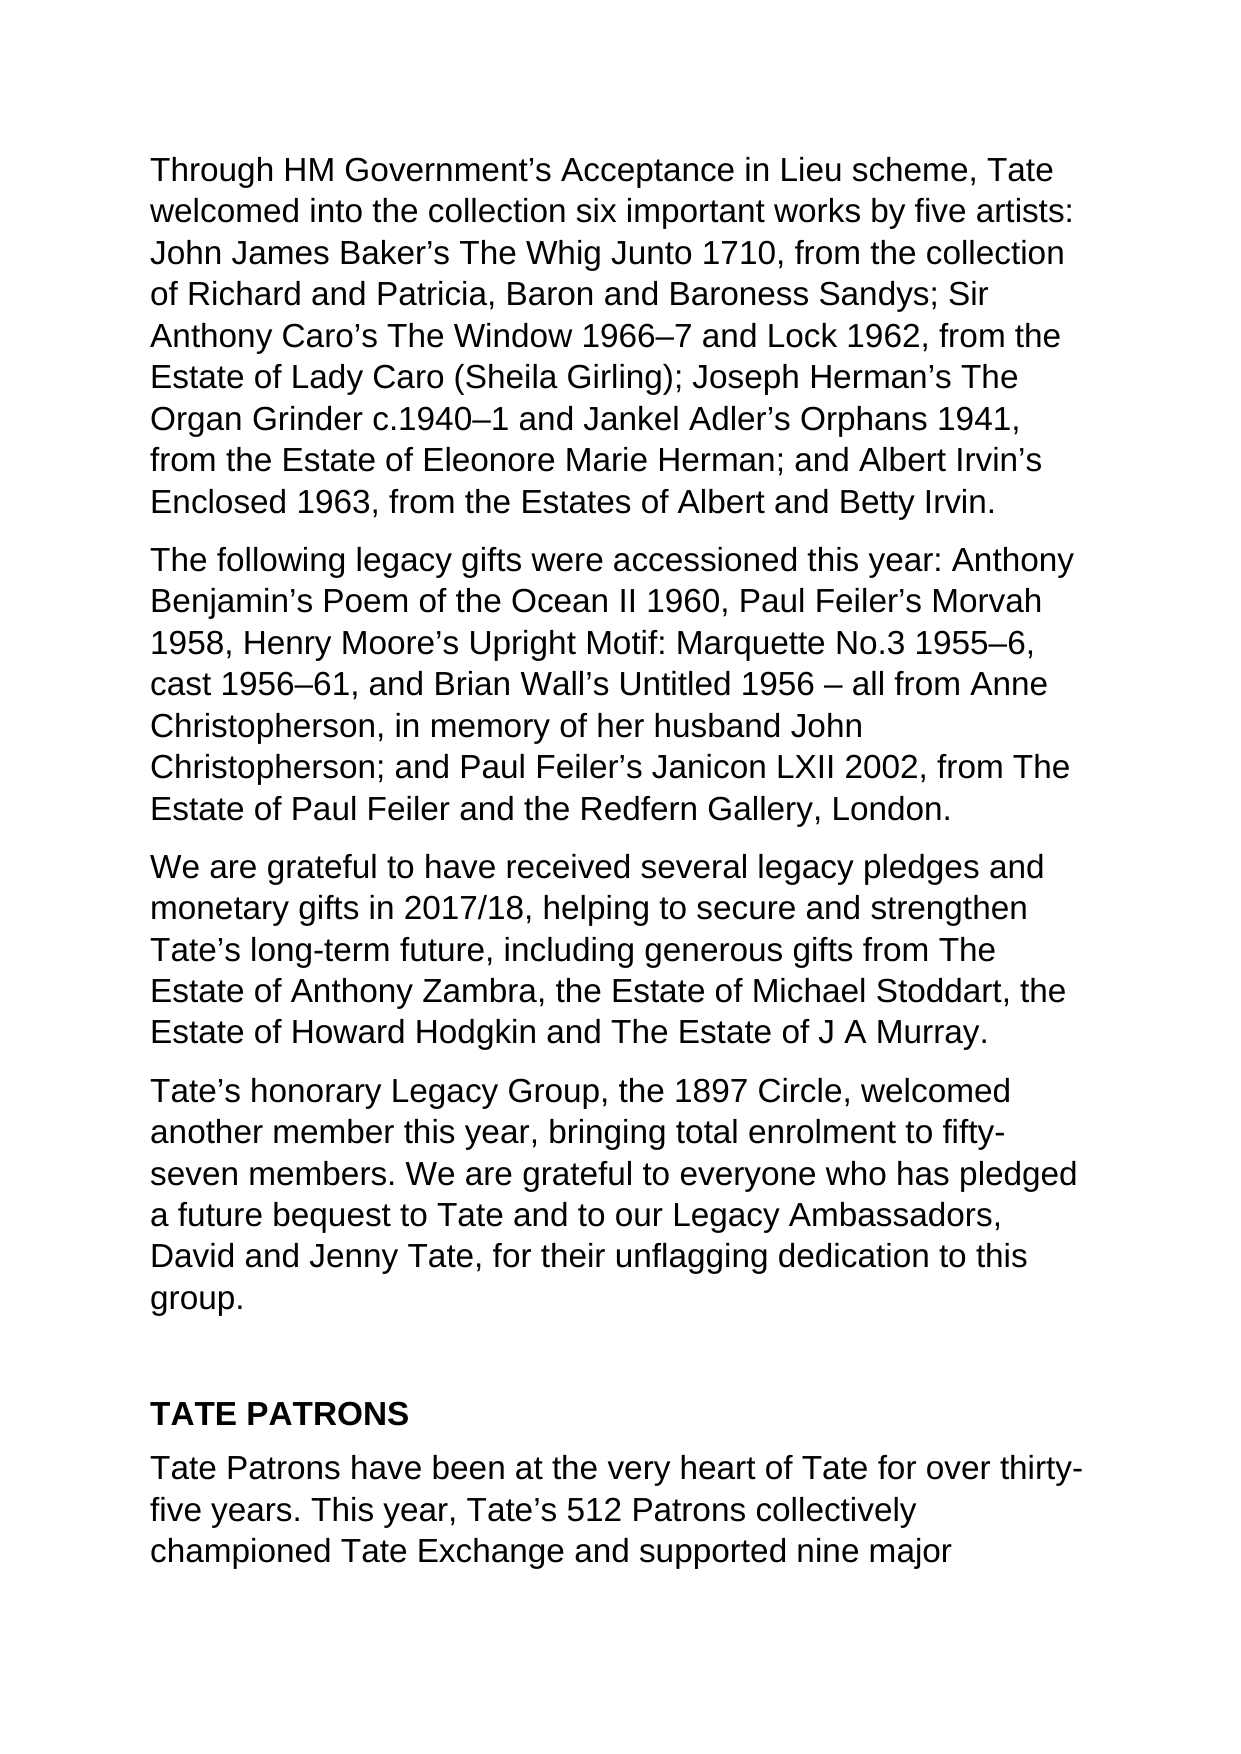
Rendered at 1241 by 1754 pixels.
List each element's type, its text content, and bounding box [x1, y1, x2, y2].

text Through HM Government’s Acceptance in Lieu scheme, Tate welcomed into the collection six important works by five artists: John James Baker’s The Whig Junto 1710, from the collection of Richard and Patricia, Baron and Baroness Sandys; Sir Anthony Caro’s The Window 1966–7 and Lock 1962, from the Estate of Lady Caro (Sheila Girling); Joseph Herman’s The Organ Grinder c.1940–1 and Jankel Adler’s Orphans 1941, from the Estate of Eleonore Marie Herman; and Albert Irvin’s Enclosed 1963, from the Estates of Albert and Betty Irvin. [150, 150, 1090, 520]
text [150, 1448, 1090, 1569]
text We are grateful to have received several legacy pledges and monetary gifts in 2017/18, helping to secure and strengthen Tate’s long-term future, including generous gifts from The Estate of Anthony Zambra, the Estate of Michael Stoddart, the Estate of Howard Hodgkin and The Estate of J A Murray. [150, 847, 1090, 1051]
text The following legacy gifts were accessioned this year: Anthony Benjamin’s Poem of the Ocean II 1960, Paul Feiler’s Morvah 1958, Henry Moore’s Upright Motif: Marquette No.3 1955–6, cast 1956–61, and Brian Wall’s Untitled 1956 – all from Anne Christopherson, in memory of her husband John Christopherson; and Paul Feiler’s Janicon LXII 2002, from The Estate of Paul Feiler and the Redfern Gallery, London. [150, 540, 1090, 827]
text Tate’s honorary Legacy Group, the 1897 Circle, welcomed another member this year, bringing total enrolment to fifty-seven members. We are grateful to everyone who has pledged a future bequest to Tate and to our Legacy Ambassadors, David and Jenny Tate, for their unflagging dedication to this group. [150, 1071, 1090, 1316]
subtitle Tate Patrons [150, 1394, 1090, 1433]
